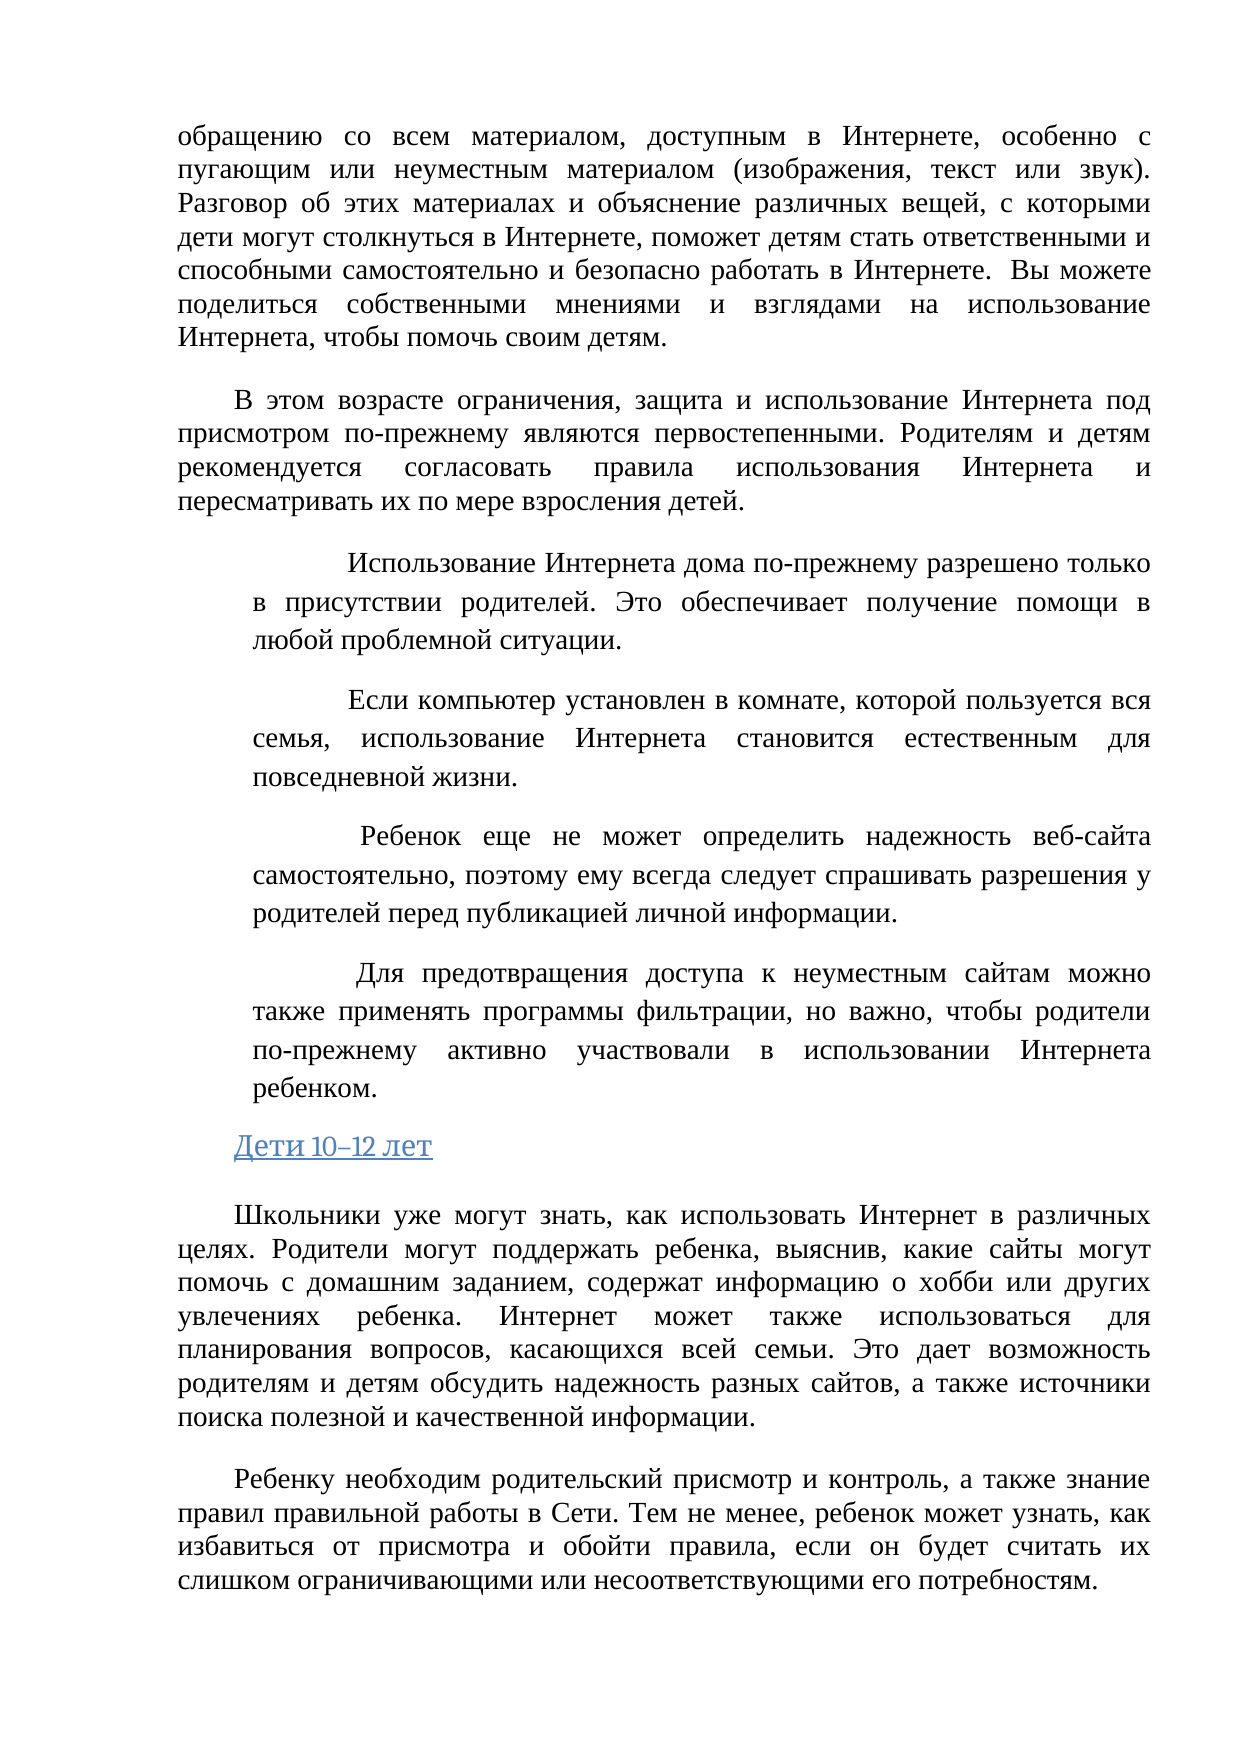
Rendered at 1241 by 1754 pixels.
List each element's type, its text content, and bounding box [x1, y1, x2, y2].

text В этом возрасте ограничения, защита и использование Интернета под присмотром по-прежнему являются первостепенными. Родителям и детям рекомендуется согласовать правила использования Интернета и пересматривать их по мере взросления детей. [177, 382, 1152, 516]
text Ребенку необходим родительский присмотр и контроль, а также знание правил правильной работы в Сети. Тем не менее, ребенок может узнать, как избавиться от присмотра и обойти правила, если он будет считать их слишком ограничивающими или несоответствующими его потребностям. [177, 1461, 1152, 1596]
text  Если компьютер установлен в комнате, которой пользуется вся семья, использование Интернета становится естественным для повседневной жизни. [252, 682, 1152, 792]
subtitle Дети 10–12 лет [177, 1130, 1152, 1163]
text Школьники уже могут знать, как использовать Интернет в различных целях. Родители могут поддержать ребенка, выяснив, какие сайты могут помочь с домашним заданием, содержат информацию о хобби или других увлечениях ребенка. Интернет может также использоваться для планирования вопросов, касающихся всей семьи. Это дает возможность родителям и детям обсудить надежность разных сайтов, а также источники поиска полезной и качественной информации. [177, 1197, 1152, 1432]
text  Для предотвращения доступа к неуместным сайтам можно также применять программы фильтрации, но важно, чтобы родители по-прежнему активно участвовали в использовании Интернета ребенком. [252, 955, 1152, 1104]
text  Ребенок еще не может определить надежность веб-сайта самостоятельно, поэтому ему всегда следует спрашивать разрешения у родителей перед публикацией личной информации. [252, 818, 1152, 929]
text  Использование Интернета дома по-прежнему разрешено только в присутствии родителей. Это обеспечивает получение помощи в любой проблемной ситуации. [252, 545, 1152, 656]
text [177, 118, 1152, 353]
